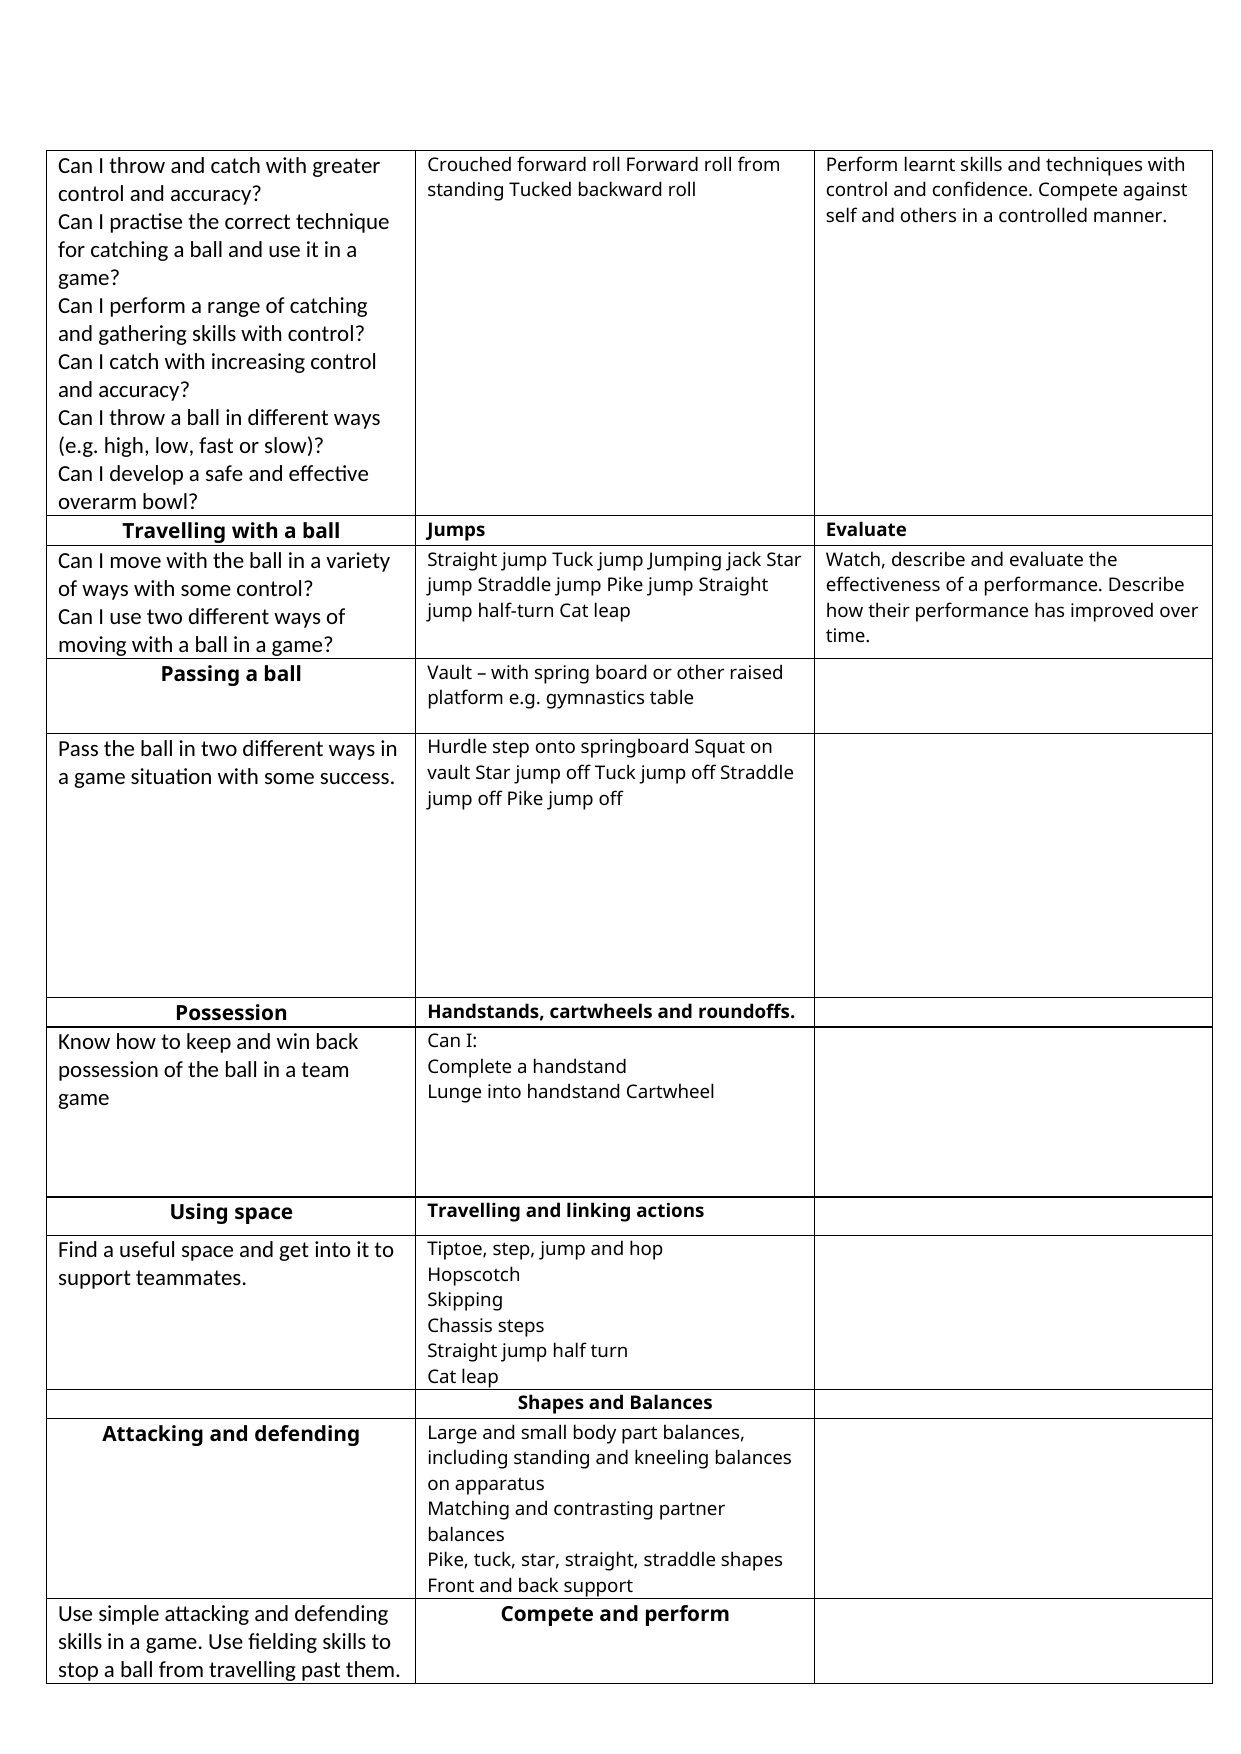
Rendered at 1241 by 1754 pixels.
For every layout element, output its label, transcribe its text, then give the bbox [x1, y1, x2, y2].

table_cell [815, 1390, 1212, 1418]
table_cell Handstands, cartwheels and roundoffs. [416, 998, 814, 1026]
table_cell Find a useful space and get into it to support teammates. [47, 1236, 415, 1389]
table_cell [815, 1236, 1212, 1389]
table_cell Travelling and linking actions [416, 1198, 814, 1234]
table_cell [815, 1419, 1212, 1598]
table_cell Vault – with spring board or other raised platform e.g. gymnastics table [416, 659, 814, 733]
table_cell [815, 734, 1212, 997]
table_cell Straight jump Tuck jump Jumping jack Star jump Straddle jump Pike jump Straight jump half-turn Cat leap [416, 546, 814, 658]
table_cell Crouched forward roll Forward roll from standing Tucked backward roll [416, 151, 814, 515]
table_cell Large and small body part balances, including standing and kneeling balances on apparatus Matching and contrasting partner balances Pike, tuck, star, straight, straddle shapes Front and back support [416, 1419, 814, 1598]
table_cell Can I move with the ball in a variety of ways with some control? Can I use two different ways of moving with a ball in a game? [47, 546, 415, 658]
table_cell [47, 1390, 415, 1418]
table_cell Can I: Complete a handstand Lunge into handstand Cartwheel [416, 1028, 814, 1196]
table_cell Hurdle step onto springboard Squat on vault Star jump off Tuck jump off Straddle jump off Pike jump off [416, 734, 814, 997]
table_cell Passing a ball [47, 659, 415, 733]
table_cell Pass the ball in two different ways in a game situation with some success. [47, 734, 415, 997]
table_cell Evaluate [815, 516, 1212, 545]
table_cell [815, 659, 1212, 733]
table_cell [815, 998, 1212, 1026]
table_cell Tiptoe, step, jump and hop Hopscotch Skipping Chassis steps Straight jump half turn Cat leap [416, 1236, 814, 1389]
table_cell Use simple attacking and defending skills in a game. Use fielding skills to stop a ball from travelling past them. [47, 1599, 415, 1683]
table_cell Possession [47, 998, 415, 1026]
table_cell Using space [47, 1198, 415, 1234]
table_cell [815, 1599, 1212, 1683]
table_cell [815, 1198, 1212, 1234]
table_cell Jumps [416, 516, 814, 545]
table_cell Can I throw and catch with greater control and accuracy? Can I practise the correct technique for catching a ball and use it in a game? Can I perform a range of catching and gathering skills with control? Can I catch with increasing control and accuracy? Can I throw a ball in different ways (e.g. high, low, fast or slow)? Can I develop a safe and effective overarm bowl? [47, 151, 415, 515]
table_cell Shapes and Balances [416, 1390, 814, 1418]
table_cell Attacking and defending [47, 1419, 415, 1598]
table_cell Watch, describe and evaluate the effectiveness of a performance. Describe how their performance has improved over time. [815, 546, 1212, 658]
table_cell Compete and perform [416, 1599, 814, 1683]
table_cell [815, 1028, 1212, 1196]
table_cell Travelling with a ball [47, 516, 415, 545]
table_cell Perform learnt skills and techniques with control and confidence. Compete against self and others in a controlled manner. [815, 151, 1212, 515]
table_cell Know how to keep and win back possession of the ball in a team game [47, 1028, 415, 1196]
